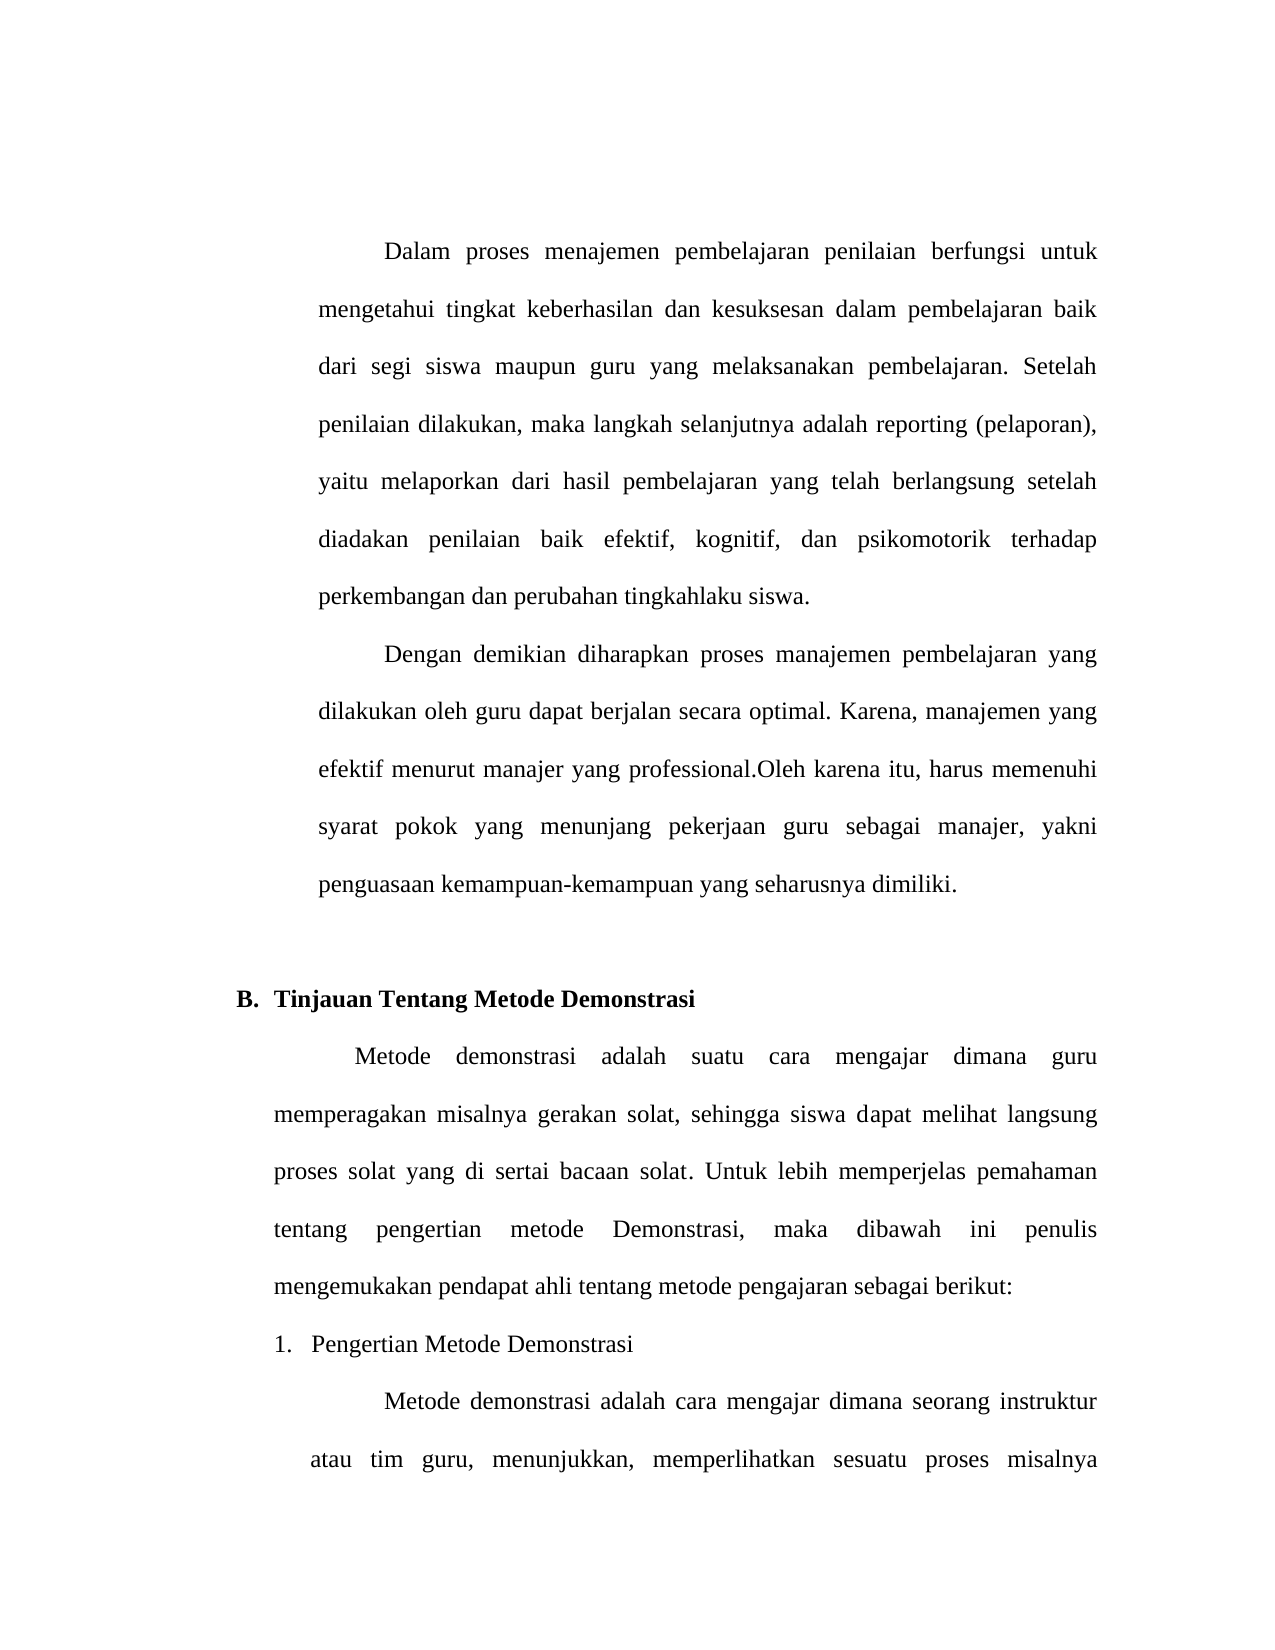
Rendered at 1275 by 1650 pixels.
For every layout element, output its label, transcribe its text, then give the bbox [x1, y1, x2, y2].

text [310, 1386, 1098, 1472]
text Metode demonstrasi adalah suatu cara mengajar dimana guru memperagakan misalnya gerakan solat, sehingga siswa dapat melihat langsung proses solat yang di sertai bacaan solat. Untuk lebih memperjelas pemahaman tentang pengertian metode Demonstrasi, maka dibawah ini penulis mengemukakan pendapat ahli tentang metode pengajaran sebagai berikut: [274, 1041, 1098, 1300]
list Dengan demikian diharapkan proses manajemen pembelajaran yang dilakukan oleh guru dapat berjalan secara optimal. Karena, manajemen yang efektif menurut manajer yang professional.Oleh karena itu, harus memenuhi syarat pokok yang menunjang pekerjaan guru sebagai manajer, yakni penguasaan kemampuan-kemampuan yang seharusnya dimiliki. [318, 639, 1098, 897]
list Dalam proses menajemen pembelajaran penilaian berfungsi untuk mengetahui tingkat keberhasilan dan kesuksesan dalam pembelajaran baik dari segi siswa maupun guru yang melaksanakan pembelajaran. Setelah penilaian dilakukan, maka langkah selanjutnya adalah reporting (pelaporan), yaitu melaporkan dari hasil pembelajaran yang telah berlangsung setelah diadakan penilaian baik efektif, kognitif, dan psikomotorik terhadap perkembangan dan perubahan tingkahlaku siswa. [318, 236, 1098, 610]
list Tinjauan Tentang Metode Demonstrasi [236, 984, 1098, 1012]
list Pengertian Metode Demonstrasi [274, 1329, 1098, 1357]
